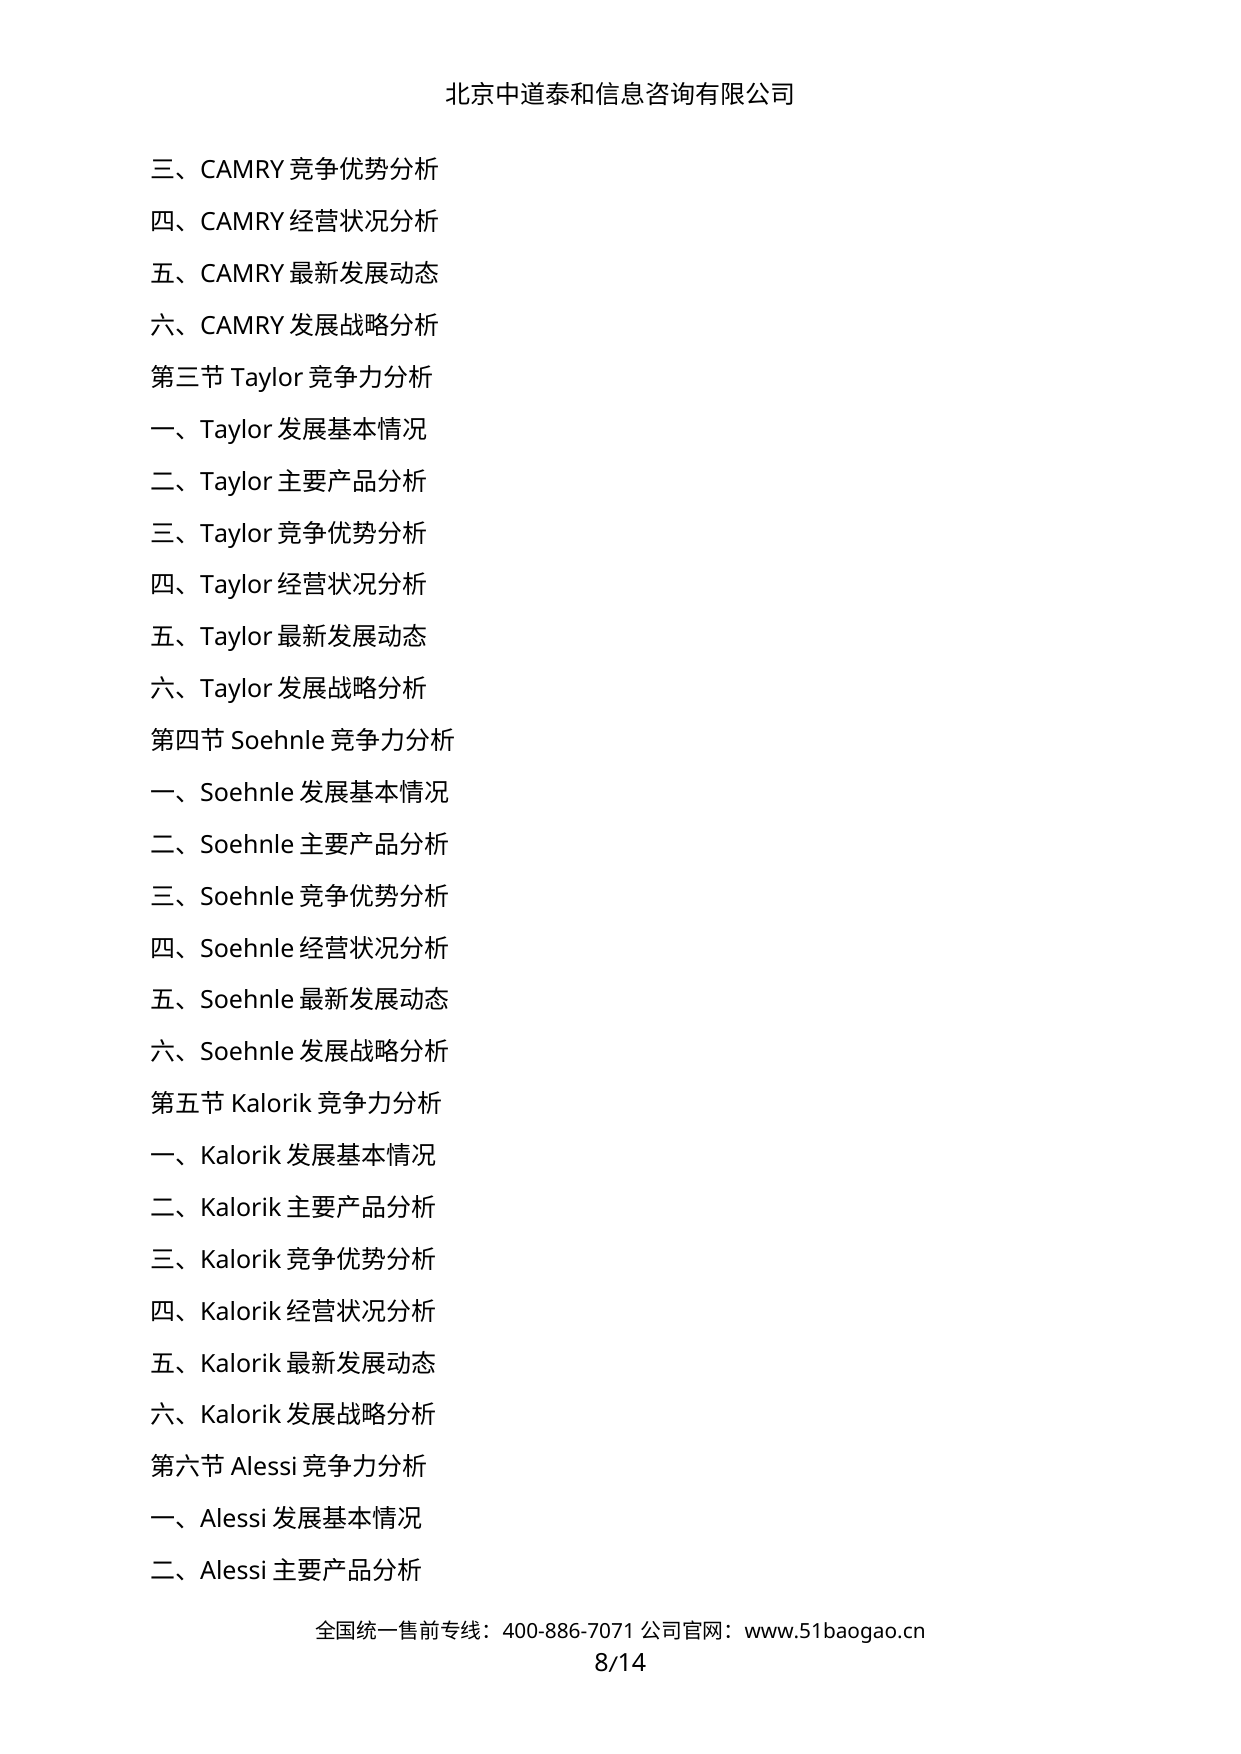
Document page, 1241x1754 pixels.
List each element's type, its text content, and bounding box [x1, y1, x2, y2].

text 一、Kalorik发展基本情况 [150, 1136, 1090, 1172]
text 五、Kalorik最新发展动态 [150, 1343, 1090, 1379]
text 二、Soehnle主要产品分析 [150, 824, 1090, 861]
text 一、Alessi发展基本情况 [150, 1499, 1090, 1535]
text 第四节 Soehnle竞争力分析 [150, 721, 1090, 757]
text 六、Taylor发展战略分析 [150, 669, 1090, 705]
text 二、Alessi主要产品分析 [150, 1551, 1090, 1587]
text 四、Kalorik经营状况分析 [150, 1291, 1090, 1327]
text 第三节 Taylor竞争力分析 [150, 357, 1090, 394]
text 五、Soehnle最新发展动态 [150, 980, 1090, 1016]
text 四、Soehnle经营状况分析 [150, 928, 1090, 964]
text 三、Taylor竞争优势分析 [150, 513, 1090, 549]
text 三、Soehnle竞争优势分析 [150, 876, 1090, 912]
text 六、Kalorik发展战略分析 [150, 1395, 1090, 1431]
text 一、Soehnle发展基本情况 [150, 772, 1090, 809]
text 一、Taylor发展基本情况 [150, 409, 1090, 446]
text 二、Kalorik主要产品分析 [150, 1187, 1090, 1224]
text 三、CAMRY竞争优势分析 [150, 150, 1090, 186]
text 四、Taylor经营状况分析 [150, 565, 1090, 601]
text 六、CAMRY发展战略分析 [150, 306, 1090, 342]
text 第六节 Alessi竞争力分析 [150, 1447, 1090, 1483]
text 四、CAMRY经营状况分析 [150, 202, 1090, 238]
text 三、Kalorik竞争优势分析 [150, 1239, 1090, 1276]
text 第五节 Kalorik竞争力分析 [150, 1084, 1090, 1120]
text 二、Taylor主要产品分析 [150, 461, 1090, 497]
text 六、Soehnle发展战略分析 [150, 1032, 1090, 1068]
text 五、Taylor最新发展动态 [150, 617, 1090, 653]
text 五、CAMRY最新发展动态 [150, 254, 1090, 290]
